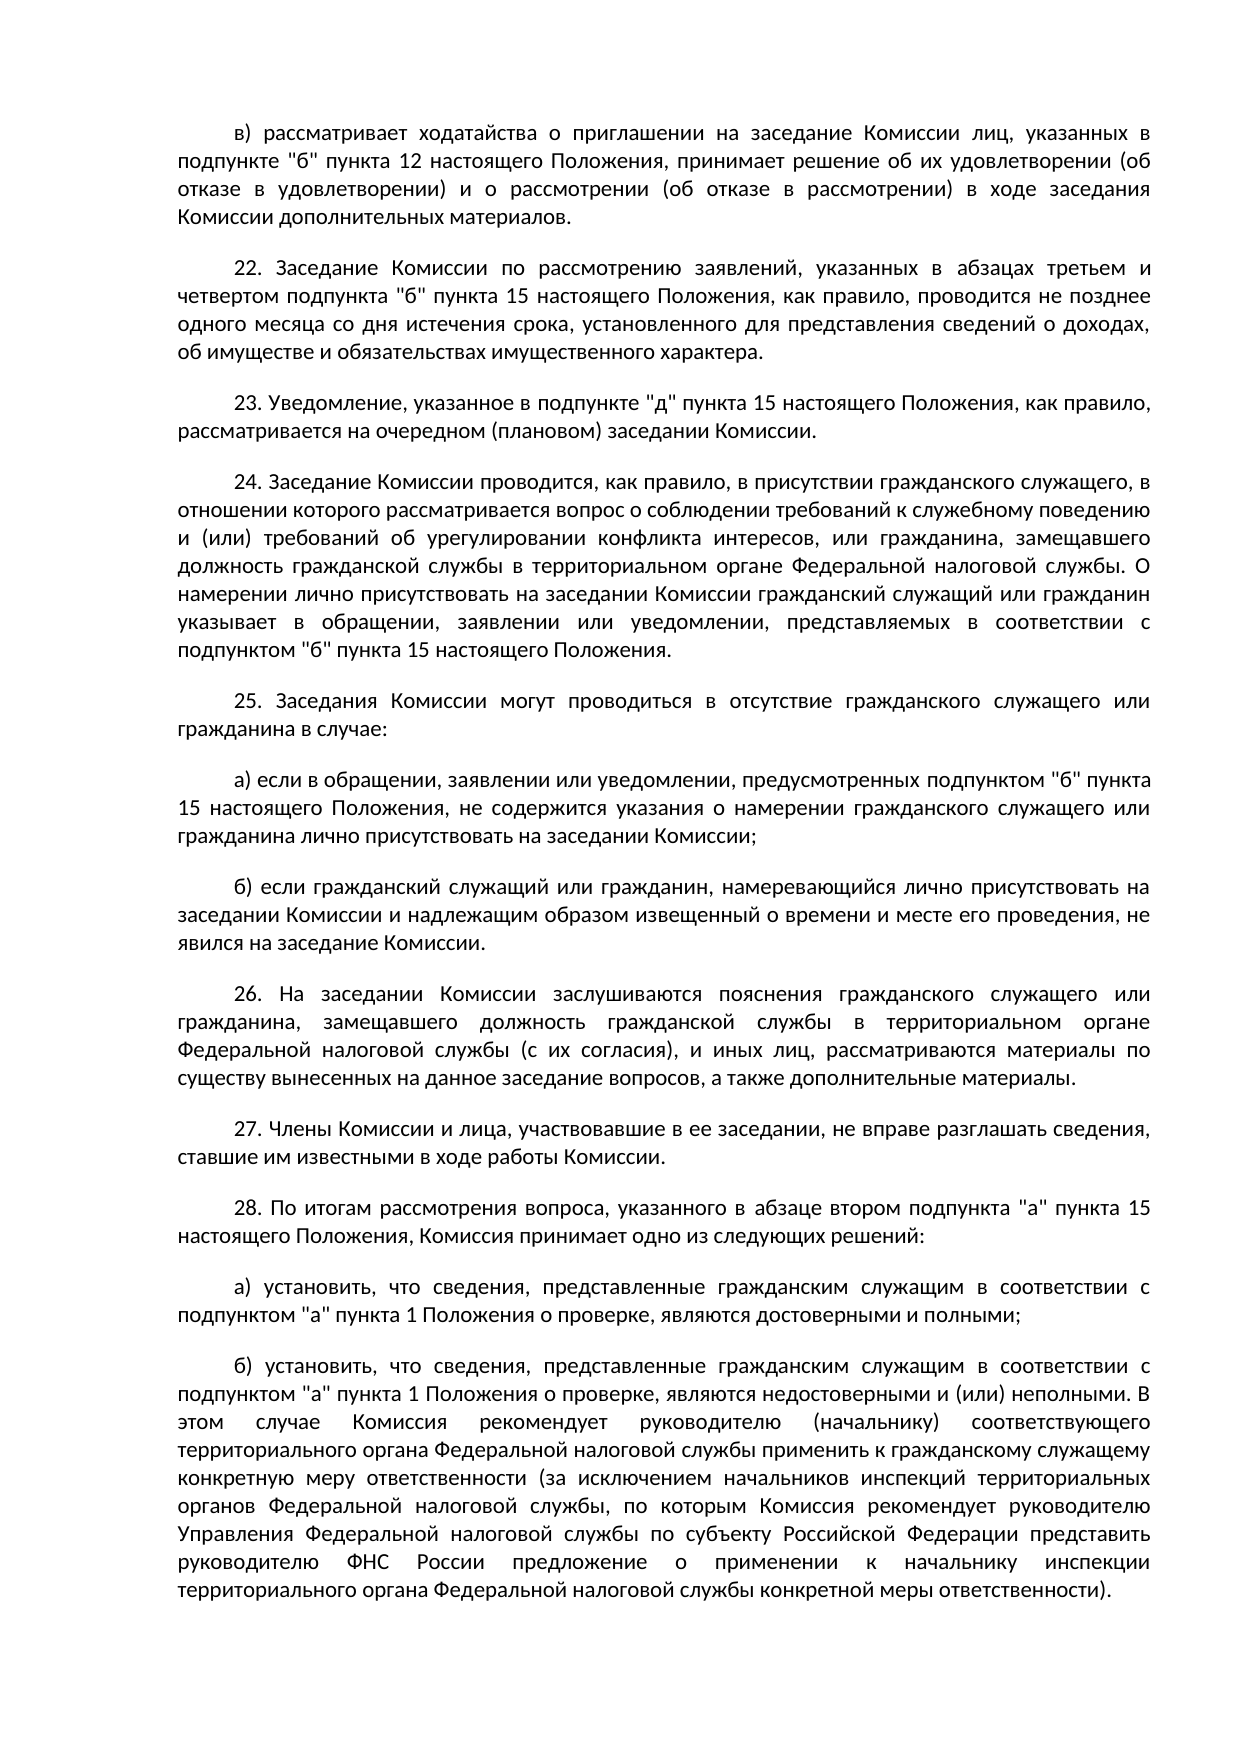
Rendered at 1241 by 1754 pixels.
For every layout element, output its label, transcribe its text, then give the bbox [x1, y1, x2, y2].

text 26. На заседании Комиссии заслушиваются пояснения гражданского служащего или гражданина, замещавшего должность гражданской службы в территориальном органе Федеральной налоговой службы (с их согласия), и иных лиц, рассматриваются материалы по существу вынесенных на данное заседание вопросов, а также дополнительные материалы. [177, 979, 1152, 1091]
text б) установить, что сведения, представленные гражданским служащим в соответствии с подпунктом "а" пункта 1 Положения о проверке, являются недостоверными и (или) неполными. В этом случае Комиссия рекомендует руководителю (начальнику) соответствующего территориального органа Федеральной налоговой службы применить к гражданскому служащему конкретную меру ответственности (за исключением начальников инспекций территориальных органов Федеральной налоговой службы, по которым Комиссия рекомендует руководителю Управления Федеральной налоговой службы по субъекту Российской Федерации представить руководителю ФНС России предложение о применении к начальнику инспекции территориального органа Федеральной налоговой службы конкретной меры ответственности). [177, 1351, 1152, 1603]
text а) установить, что сведения, представленные гражданским служащим в соответствии с подпунктом "а" пункта 1 Положения о проверке, являются достоверными и полными; [177, 1272, 1152, 1328]
text 28. По итогам рассмотрения вопроса, указанного в абзаце втором подпункта "а" пункта 15 настоящего Положения, Комиссия принимает одно из следующих решений: [177, 1193, 1152, 1249]
text в) рассматривает ходатайства о приглашении на заседание Комиссии лиц, указанных в подпункте "б" пункта 12 настоящего Положения, принимает решение об их удовлетворении (об отказе в удовлетворении) и о рассмотрении (об отказе в рассмотрении) в ходе заседания Комиссии дополнительных материалов. [177, 118, 1152, 230]
text а) если в обращении, заявлении или уведомлении, предусмотренных подпунктом "б" пункта 15 настоящего Положения, не содержится указания о намерении гражданского служащего или гражданина лично присутствовать на заседании Комиссии; [177, 765, 1152, 849]
text 23. Уведомление, указанное в подпункте "д" пункта 15 настоящего Положения, как правило, рассматривается на очередном (плановом) заседании Комиссии. [177, 388, 1152, 444]
text 24. Заседание Комиссии проводится, как правило, в присутствии гражданского служащего, в отношении которого рассматривается вопрос о соблюдении требований к служебному поведению и (или) требований об урегулировании конфликта интересов, или гражданина, замещавшего должность гражданской службы в территориальном органе Федеральной налоговой службы. О намерении лично присутствовать на заседании Комиссии гражданский служащий или гражданин указывает в обращении, заявлении или уведомлении, представляемых в соответствии с подпунктом "б" пункта 15 настоящего Положения. [177, 467, 1152, 663]
text 25. Заседания Комиссии могут проводиться в отсутствие гражданского служащего или гражданина в случае: [177, 686, 1152, 742]
text 27. Члены Комиссии и лица, участвовавшие в ее заседании, не вправе разглашать сведения, ставшие им известными в ходе работы Комиссии. [177, 1114, 1152, 1170]
text б) если гражданский служащий или гражданин, намеревающийся лично присутствовать на заседании Комиссии и надлежащим образом извещенный о времени и месте его проведения, не явился на заседание Комиссии. [177, 872, 1152, 956]
text 22. Заседание Комиссии по рассмотрению заявлений, указанных в абзацах третьем и четвертом подпункта "б" пункта 15 настоящего Положения, как правило, проводится не позднее одного месяца со дня истечения срока, установленного для представления сведений о доходах, об имуществе и обязательствах имущественного характера. [177, 253, 1152, 365]
